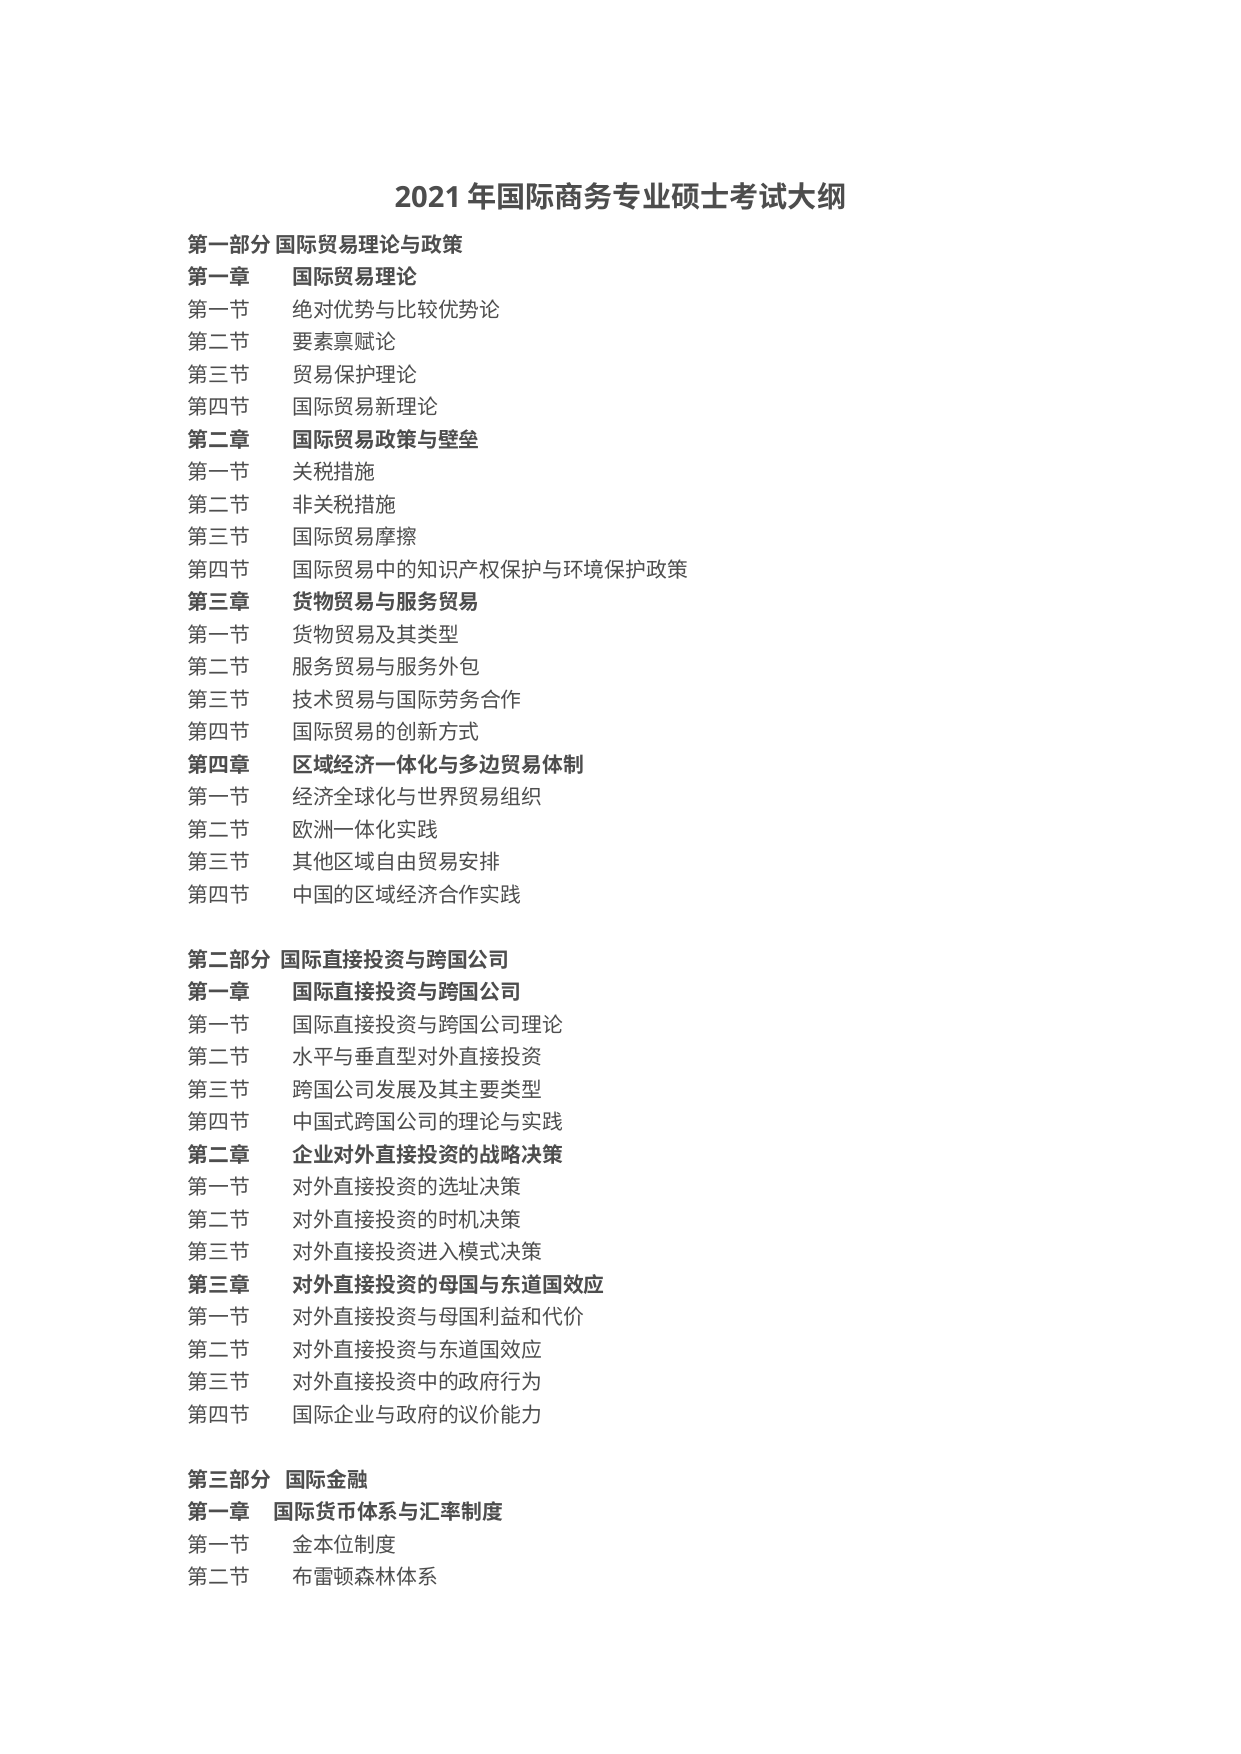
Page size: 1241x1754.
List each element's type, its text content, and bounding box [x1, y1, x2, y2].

text 第一节 关税措施 [187, 454, 1053, 487]
text 第三节 对外直接投资进入模式决策 [187, 1234, 1053, 1267]
text 第一章 国际货币体系与汇率制度 [187, 1494, 1053, 1527]
text 第一章 国际直接投资与跨国公司 [187, 974, 1053, 1007]
text 第三节 其他区域自由贸易安排 [187, 844, 1053, 877]
text 第一节 货物贸易及其类型 [187, 617, 1053, 649]
text 第四章 区域经济一体化与多边贸易体制 [187, 747, 1053, 779]
text 第一部分 国际贸易理论与政策 [187, 227, 1053, 259]
text 第四节 国际贸易中的知识产权保护与环境保护政策 [187, 552, 1053, 584]
text 第三节 跨国公司发展及其主要类型 [187, 1072, 1053, 1104]
text 第三部分 国际金融 [187, 1462, 1053, 1494]
text 第三节 国际贸易摩擦 [187, 519, 1053, 552]
text 第二节 水平与垂直型对外直接投资 [187, 1039, 1053, 1072]
text 第二章 国际贸易政策与壁垒 [187, 422, 1053, 454]
text 第三章 货物贸易与服务贸易 [187, 584, 1053, 617]
text 第一节 对外直接投资的选址决策 [187, 1169, 1053, 1202]
text 第二节 欧洲一体化实践 [187, 812, 1053, 844]
text 第一节 金本位制度 [187, 1527, 1053, 1559]
text 第三节 对外直接投资中的政府行为 [187, 1364, 1053, 1397]
text 第一节 对外直接投资与母国利益和代价 [187, 1299, 1053, 1332]
text 第二部分 国际直接投资与跨国公司 [187, 942, 1053, 974]
text 第二节 对外直接投资与东道国效应 [187, 1332, 1053, 1364]
text 第三章 对外直接投资的母国与东道国效应 [187, 1267, 1053, 1299]
text 第三节 技术贸易与国际劳务合作 [187, 682, 1053, 714]
text 第四节 国际贸易新理论 [187, 389, 1053, 422]
text 第四节 国际贸易的创新方式 [187, 714, 1053, 747]
text 第二章 企业对外直接投资的战略决策 [187, 1137, 1053, 1169]
text 第二节 服务贸易与服务外包 [187, 649, 1053, 682]
text 第四节 中国式跨国公司的理论与实践 [187, 1104, 1053, 1137]
text 第二节 布雷顿森林体系 [187, 1559, 1053, 1592]
text 第二节 非关税措施 [187, 487, 1053, 519]
text 第四节 中国的区域经济合作实践 [187, 877, 1053, 909]
text 第一节 绝对优势与比较优势论 [187, 292, 1053, 324]
text 第一节 经济全球化与世界贸易组织 [187, 779, 1053, 812]
text 第四节 国际企业与政府的议价能力 [187, 1397, 1053, 1429]
text 第一章 国际贸易理论 [187, 259, 1053, 292]
text 第三节 贸易保护理论 [187, 357, 1053, 389]
text 第二节 要素禀赋论 [187, 324, 1053, 357]
text 2021年国际商务专业硕士考试大纲 [187, 162, 1053, 227]
text 第二节 对外直接投资的时机决策 [187, 1202, 1053, 1234]
text 第一节 国际直接投资与跨国公司理论 [187, 1007, 1053, 1039]
